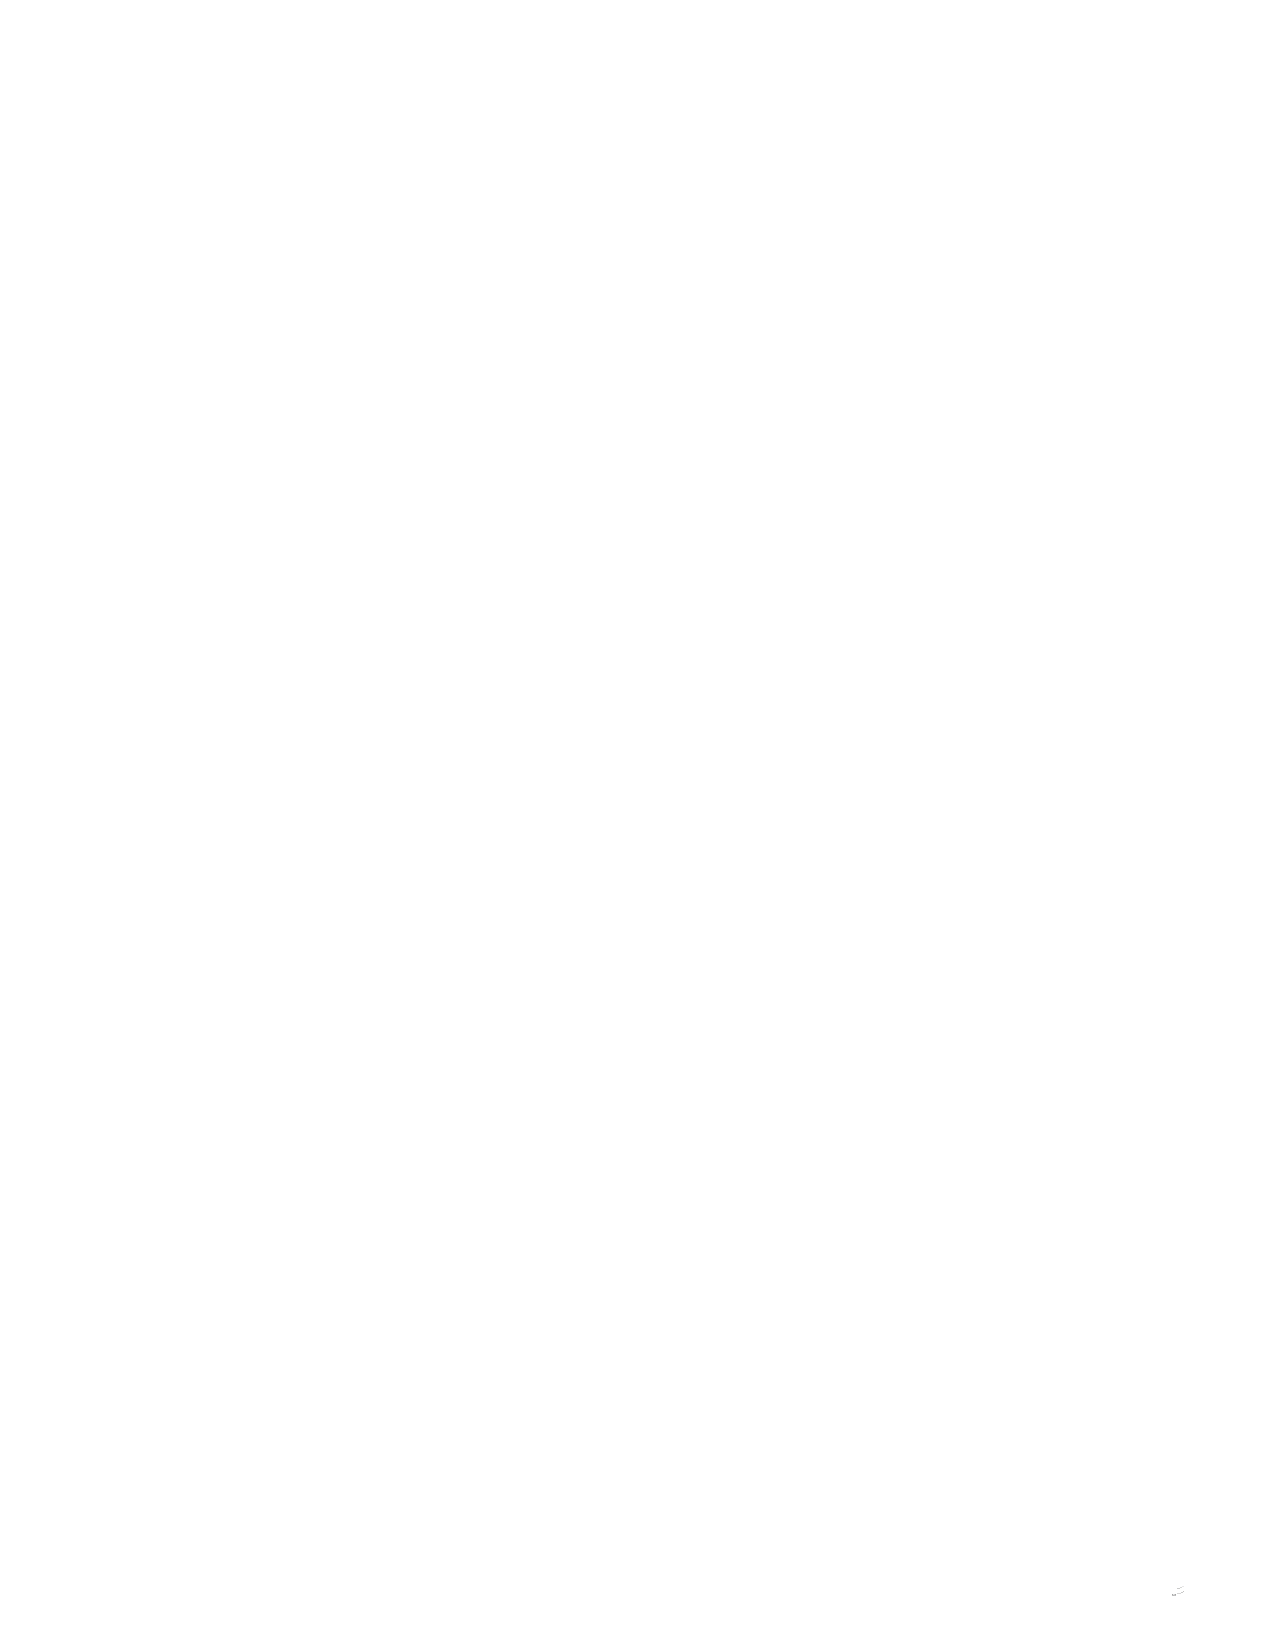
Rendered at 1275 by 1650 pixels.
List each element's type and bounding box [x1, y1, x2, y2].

picture [1172, 1585, 1184, 1597]
